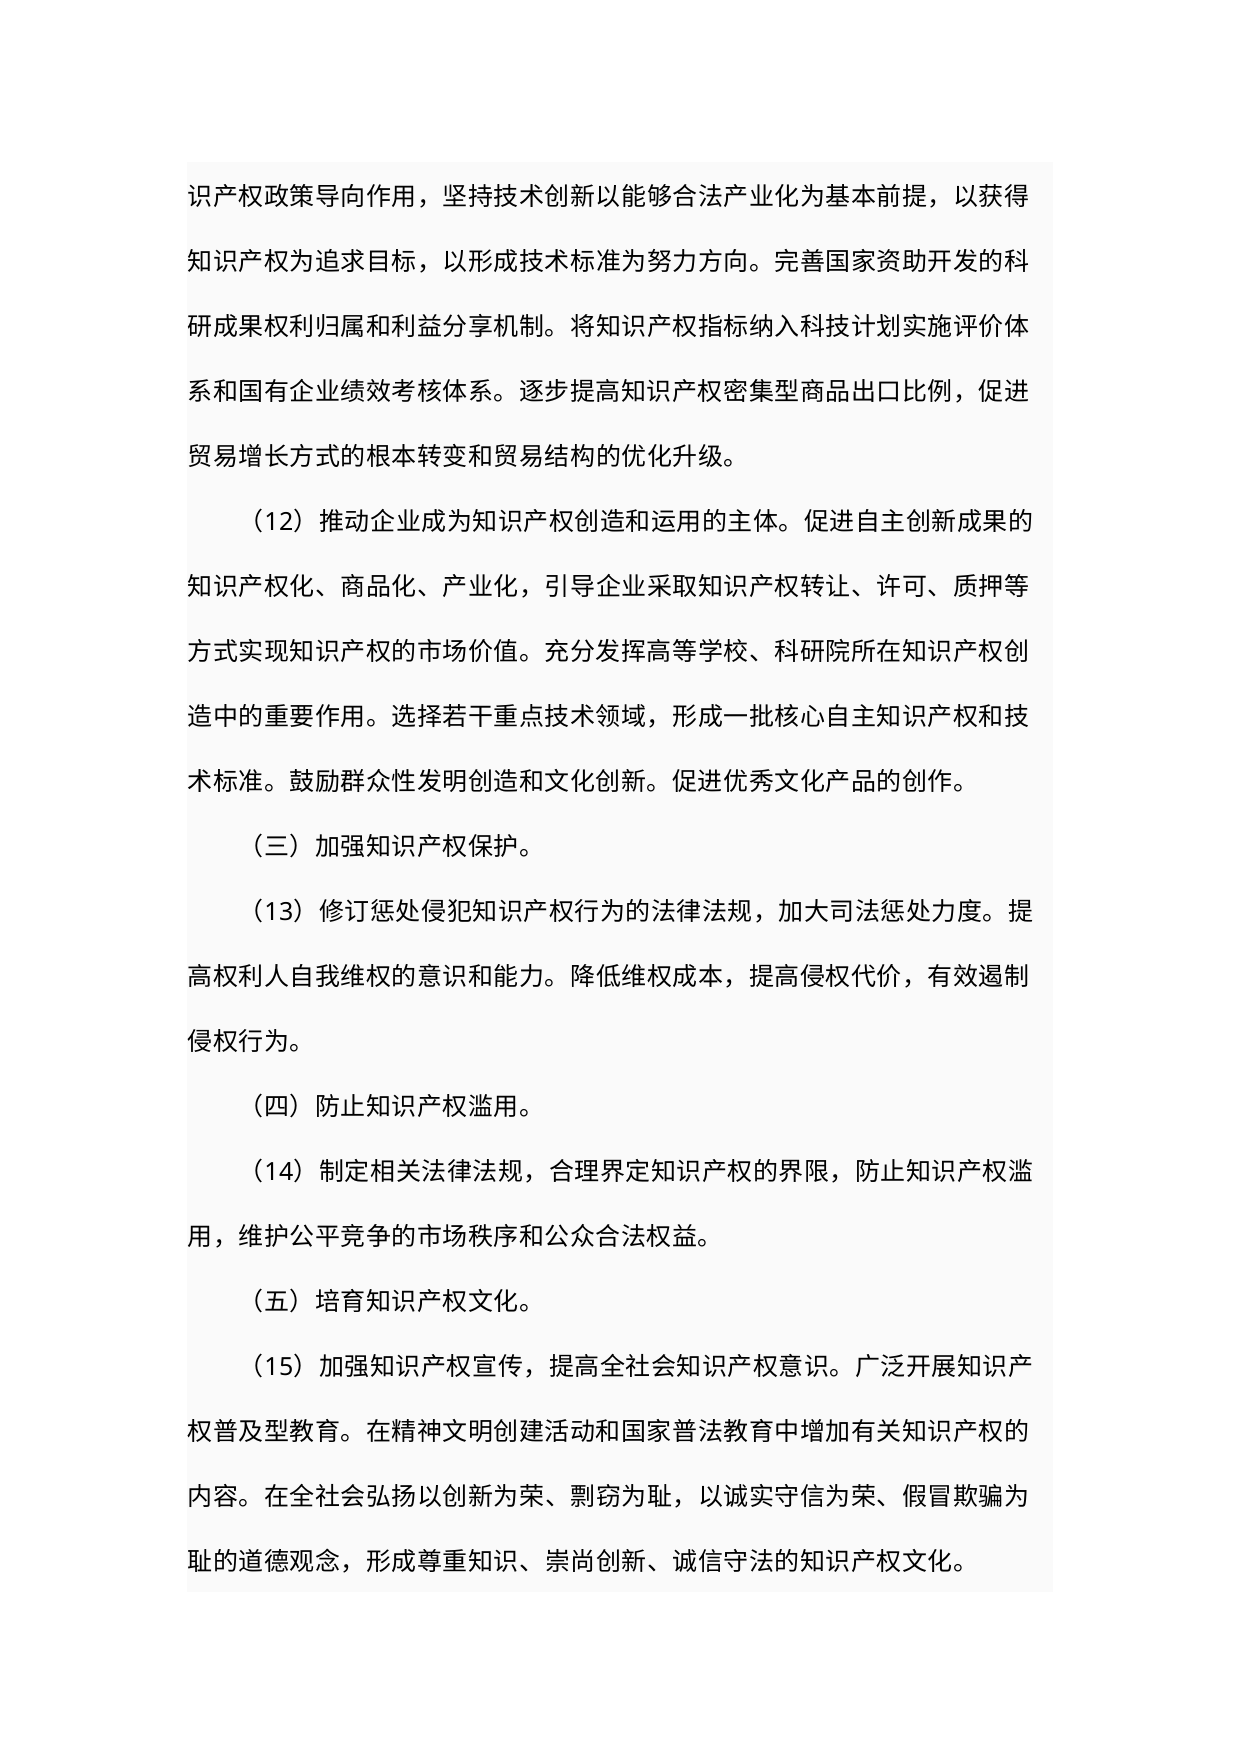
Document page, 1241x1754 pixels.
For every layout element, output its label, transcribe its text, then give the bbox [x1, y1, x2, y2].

text （四）防止知识产权滥用。 [187, 1072, 1053, 1137]
text （12）推动企业成为知识产权创造和运用的主体。促进自主创新成果的知识产权化、商品化、产业化，引导企业采取知识产权转让、许可、质押等方式实现知识产权的市场价值。充分发挥高等学校、科研院所在知识产权创造中的重要作用。选择若干重点技术领域，形成一批核心自主知识产权和技术标准。鼓励群众性发明创造和文化创新。促进优秀文化产品的创作。 [187, 487, 1053, 812]
text （三）加强知识产权保护。 [187, 812, 1053, 877]
text （15）加强知识产权宣传，提高全社会知识产权意识。广泛开展知识产权普及型教育。在精神文明创建活动和国家普法教育中增加有关知识产权的内容。在全社会弘扬以创新为荣、剽窃为耻，以诚实守信为荣、假冒欺骗为耻的道德观念，形成尊重知识、崇尚创新、诚信守法的知识产权文化。 [187, 1332, 1053, 1592]
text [187, 162, 1053, 487]
text （13）修订惩处侵犯知识产权行为的法律法规，加大司法惩处力度。提高权利人自我维权的意识和能力。降低维权成本，提高侵权代价，有效遏制侵权行为。 [187, 877, 1053, 1072]
text （14）制定相关法律法规，合理界定知识产权的界限，防止知识产权滥用，维护公平竞争的市场秩序和公众合法权益。 [187, 1137, 1053, 1267]
text （五）培育知识产权文化。 [187, 1267, 1053, 1332]
